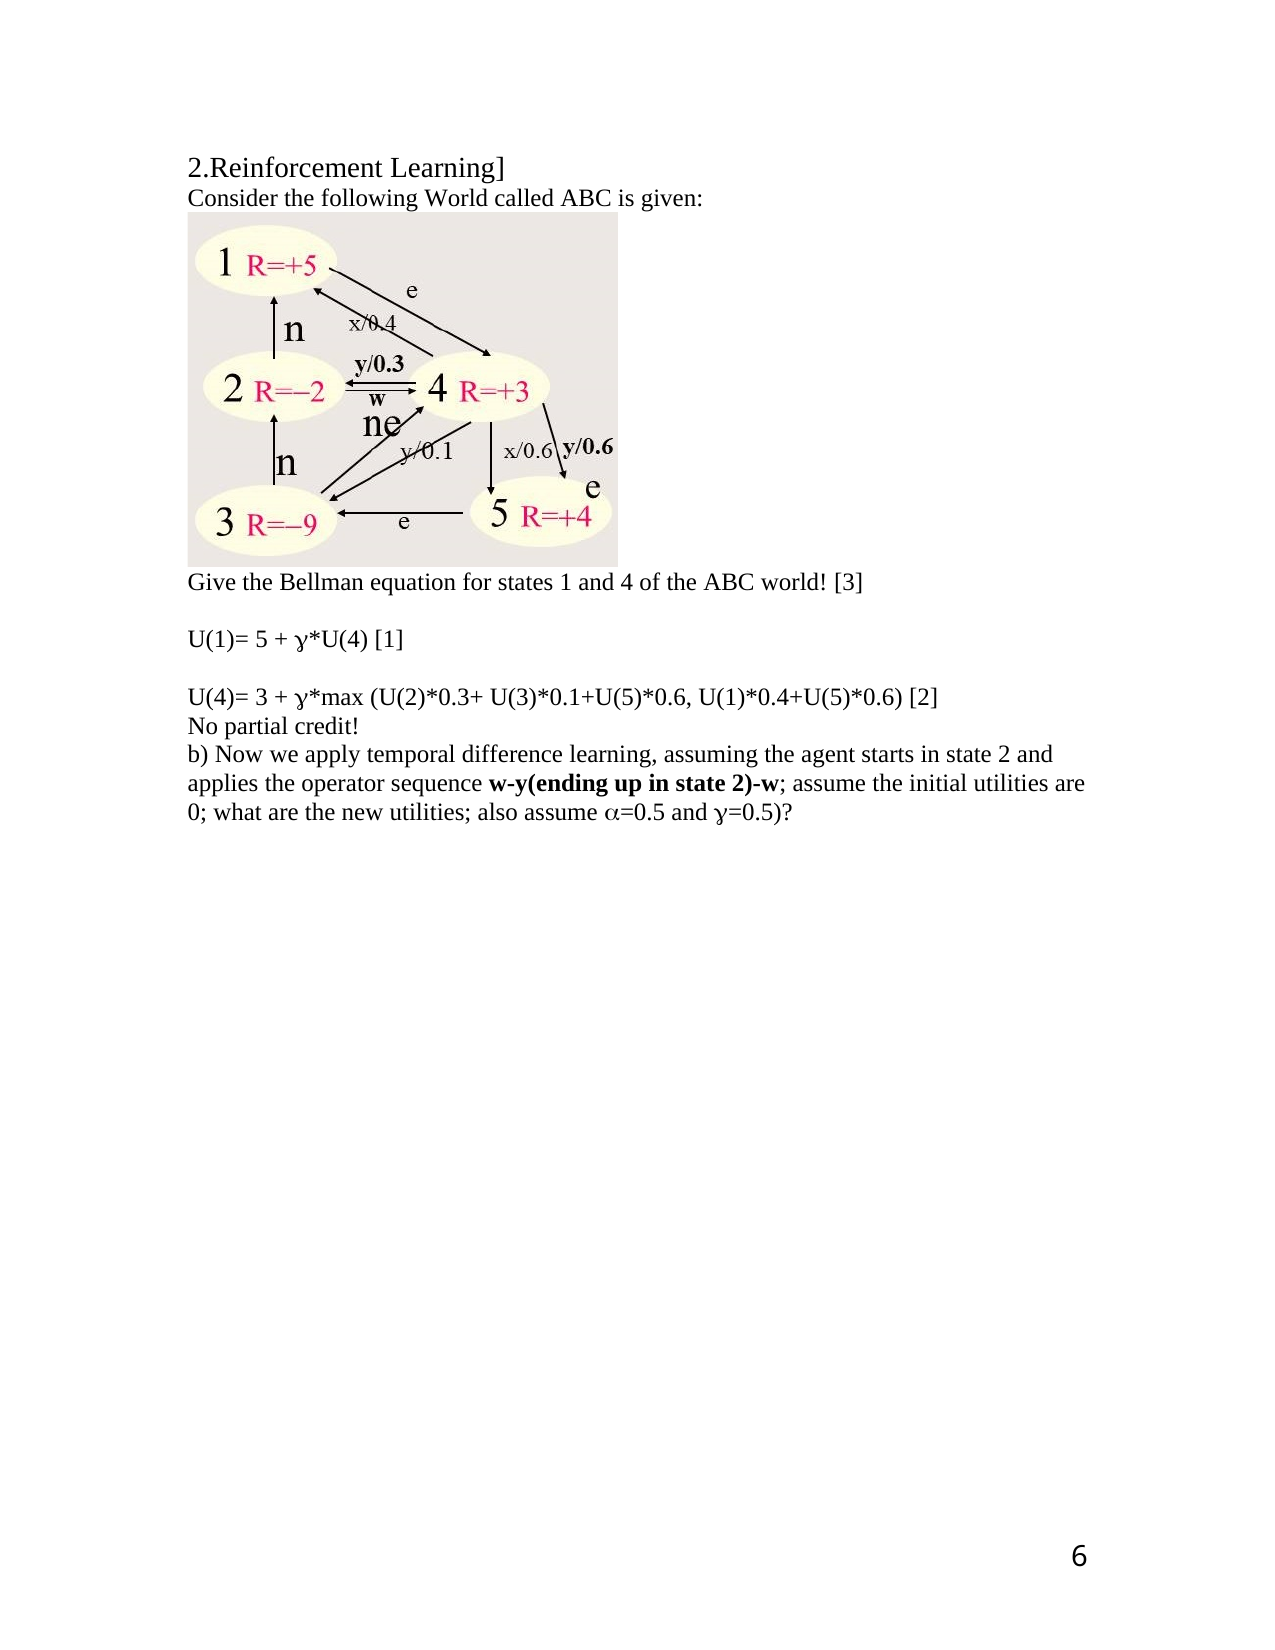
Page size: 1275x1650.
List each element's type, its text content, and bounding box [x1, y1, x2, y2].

text Consider the following World called ABC is given: [187, 183, 1087, 212]
text No partial credit! [187, 711, 1087, 739]
text Give the Bellman equation for states 1 and 4 of the ABC world! [3] [187, 567, 1087, 596]
text 2.Reinforcement Learning] [187, 150, 1087, 183]
text b) Now we apply temporal difference learning, assuming the agent starts in state 2 and applies the operator sequence w-y(ending up in state 2)-w; assume the initial utilities are 0; what are the new utilities; also assume =0.5 and =0.5)? [187, 739, 1087, 826]
text U(1)= 5 + *U(4) [1] [187, 624, 1087, 653]
picture [187, 212, 618, 567]
text U(4)= 3 + *max (U(2)*0.3+ U(3)*0.1+U(5)*0.6, U(1)*0.4+U(5)*0.6) [2] [187, 682, 1087, 711]
